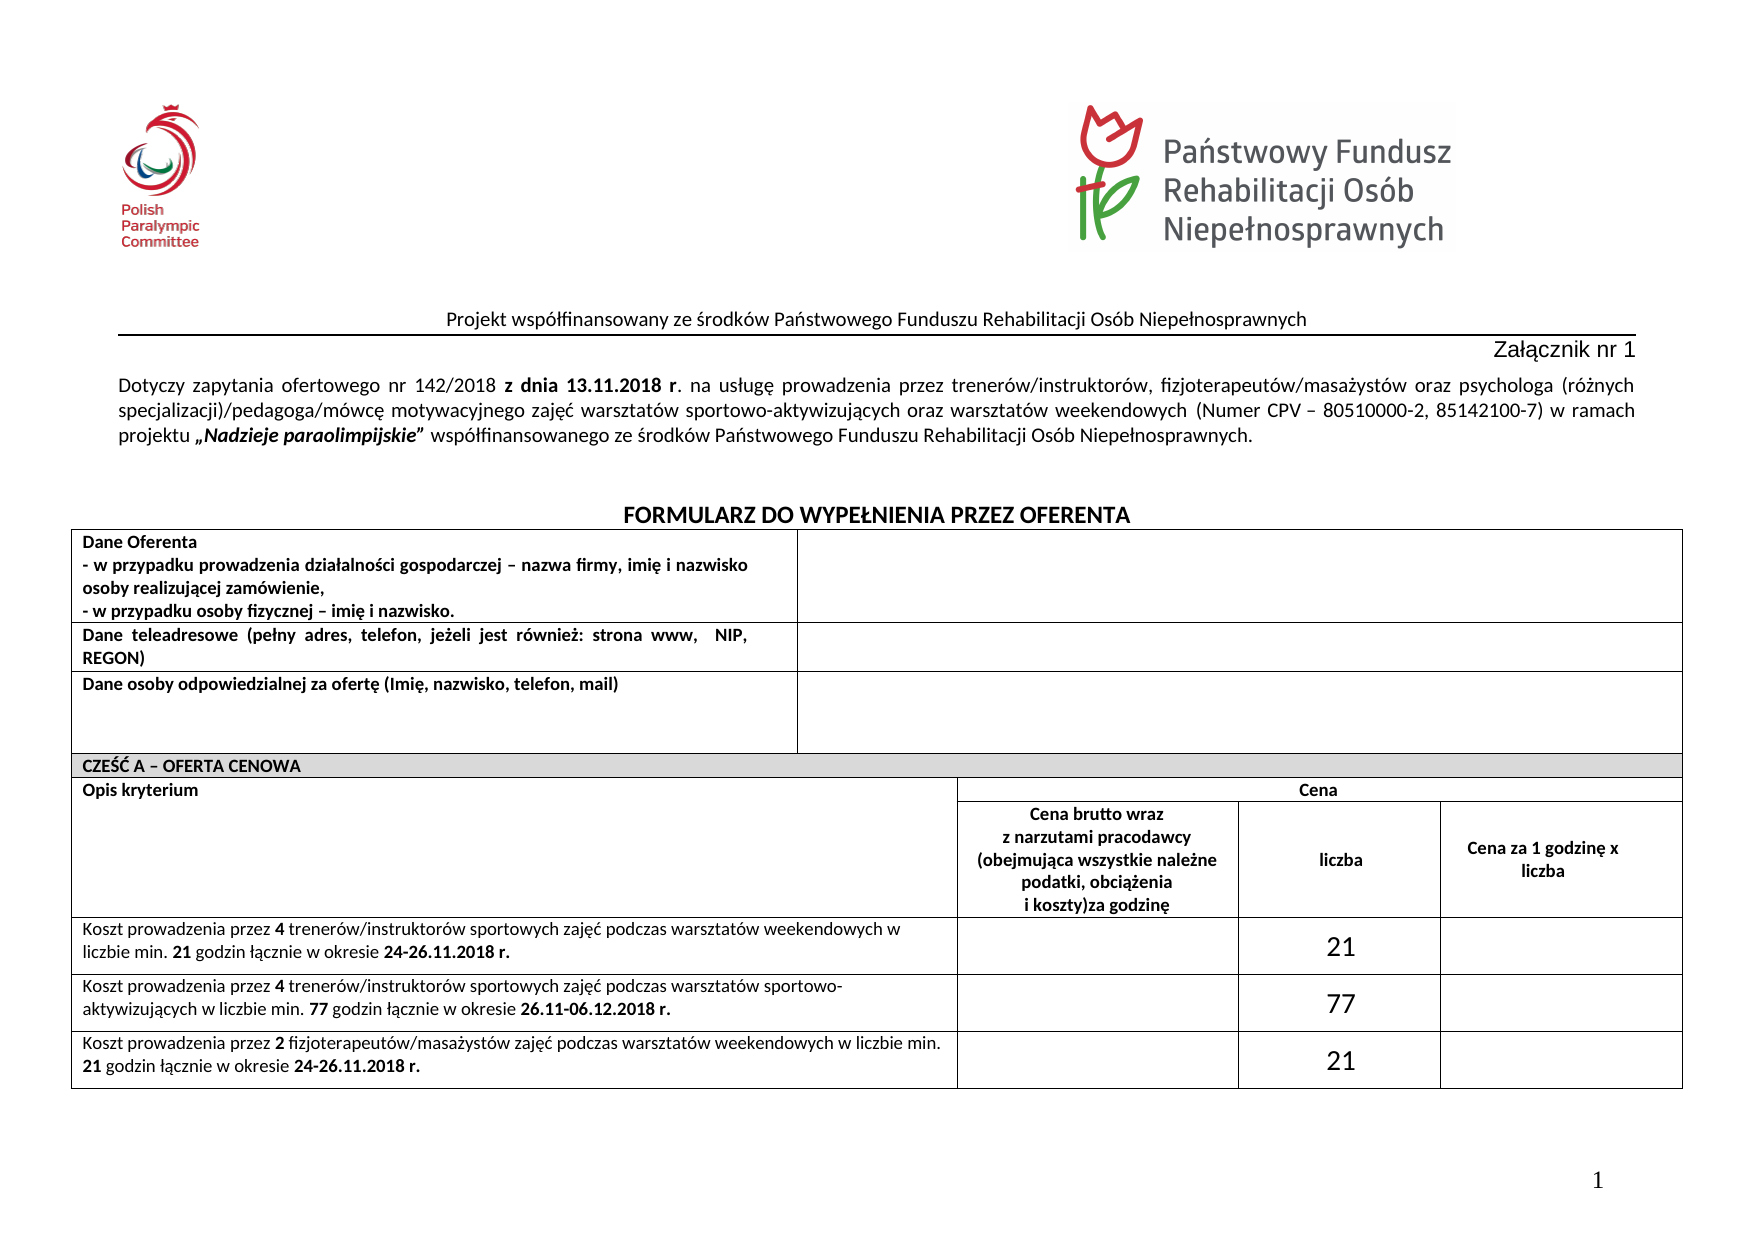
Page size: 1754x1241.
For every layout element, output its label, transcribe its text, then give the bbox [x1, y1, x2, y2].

table_header Dane Oferenta - w przypadku prowadzenia działalności gospodarczej – nazwa firmy, imię i nazwisko osoby realizującej zamówienie, - w przypadku osoby fizycznej – imię i nazwisko. [72, 530, 797, 622]
picture [1068, 102, 1456, 252]
table_cell [958, 918, 1238, 973]
text FORMULARZ DO WYPEŁNIENIA PRZEZ OFERENTA [118, 499, 1636, 529]
table_cell Cena [958, 778, 1682, 801]
table_cell Cena za 1 godzinę x liczba [1441, 802, 1682, 917]
table_cell CZEŚĆ A – OFERTA CENOWA [72, 754, 1682, 777]
table_cell [958, 1032, 1238, 1087]
table_cell [1441, 1032, 1682, 1087]
table_cell 77 [1239, 975, 1440, 1031]
table_cell 21 [1239, 1032, 1440, 1087]
table_cell [1441, 975, 1682, 1031]
table_cell Koszt prowadzenia przez 4 trenerów/instruktorów sportowych zajęć podczas warsztatów sportowo-aktywizujących w liczbie min. 77 godzin łącznie w okresie 26.11-06.12.2018 r. [72, 975, 957, 1031]
table_cell Dane teleadresowe (pełny adres, telefon, jeżeli jest również: strona www, NIP, REGON) [72, 623, 797, 671]
table_cell liczba [1239, 802, 1440, 917]
table_cell Koszt prowadzenia przez 2 fizjoterapeutów/masażystów zajęć podczas warsztatów weekendowych w liczbie min. 21 godzin łącznie w okresie 24-26.11.2018 r. [72, 1032, 957, 1087]
table_cell Opis kryterium [72, 778, 957, 917]
table_cell [958, 975, 1238, 1031]
table_header [798, 530, 1682, 622]
table_cell Dane osoby odpowiedzialnej za ofertę (Imię, nazwisko, telefon, mail) [72, 672, 797, 753]
table_cell 21 [1239, 918, 1440, 973]
table_cell [798, 623, 1682, 671]
table_cell Cena brutto wraz z narzutami pracodawcy (obejmująca wszystkie należne podatki, obciążenia i koszty)za godzinę [958, 802, 1238, 917]
picture [118, 100, 206, 252]
table_cell Koszt prowadzenia przez 4 trenerów/instruktorów sportowych zajęć podczas warsztatów weekendowych w liczbie min. 21 godzin łącznie w okresie 24-26.11.2018 r. [72, 918, 957, 973]
table_cell [798, 672, 1682, 753]
table_cell [1441, 918, 1682, 973]
text Dotyczy zapytania ofertowego nr 142/2018 z dnia 13.11.2018 r. na usługę prowadzenia przez trenerów/instruktorów, fizjoterapeutów/masażystów oraz psychologa (różnych specjalizacji)/pedagoga/mówcę motywacyjnego zajęć warsztatów sportowo-aktywizujących oraz warsztatów weekendowych (Numer CPV – 80510000-2, 85142100-7) w ramach projektu „Nadzieje paraolimpijskie” współfinansowanego ze środków Państwowego Funduszu Rehabilitacji Osób Niepełnosprawnych. [118, 372, 1636, 448]
